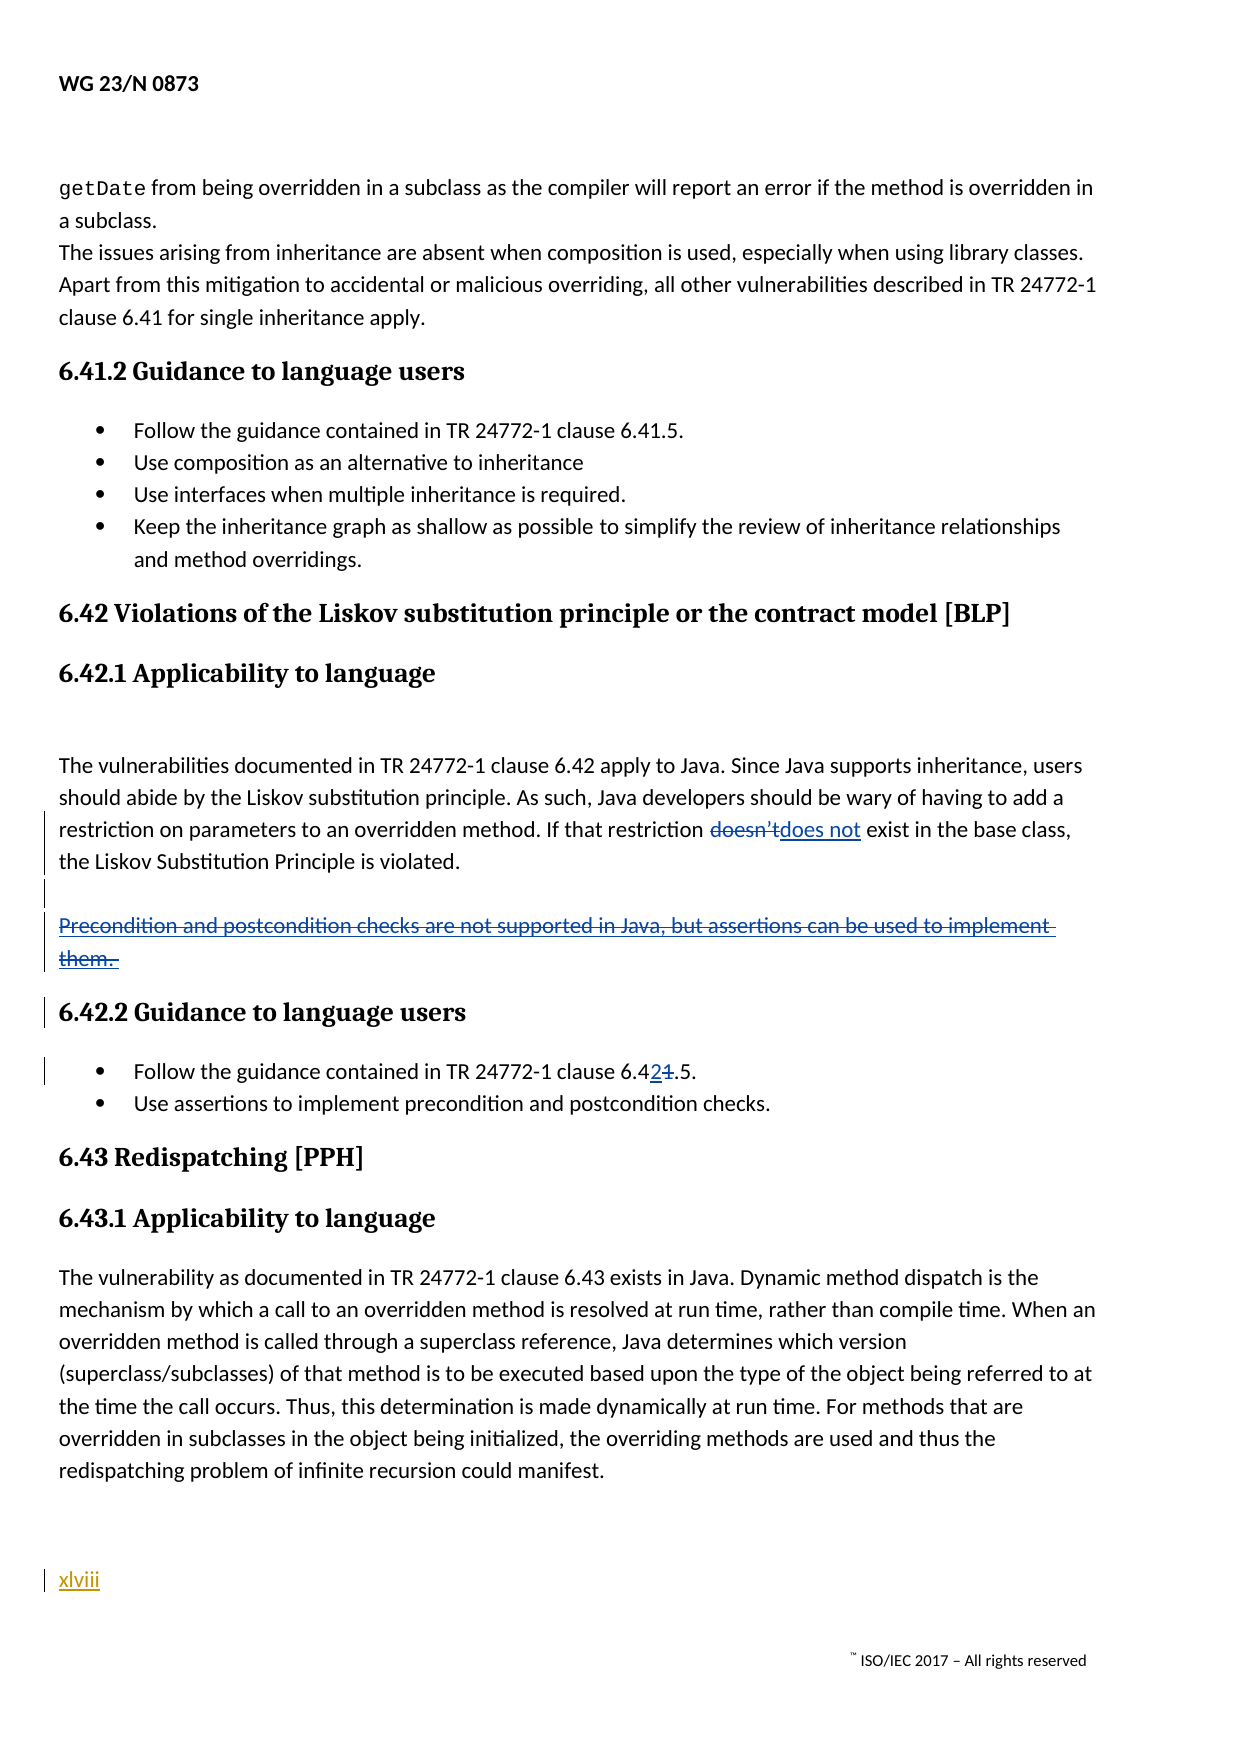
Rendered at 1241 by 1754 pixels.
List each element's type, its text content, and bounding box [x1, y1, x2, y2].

subtitle 6.43.1 Applicability to language [58, 1203, 1099, 1234]
text The vulnerability as documented in TR 24772-1 clause 6.43 exists in Java. Dynamic method dispatch is the mechanism by which a call to an overridden method is resolved at run time, rather than compile time. When an overridden method is called through a superclass reference, Java determines which version (superclass/subclasses) of that method is to be executed based upon the type of the object being referred to at the time the call occurs. Thus, this determination is made dynamically at run time. For methods that are overridden in subclasses in the object being initialized, the overriding methods are used and thus the redispatching problem of infinite recursion could manifest. [58, 1263, 1099, 1484]
subtitle 6.42.1 Applicability to language [58, 658, 1099, 689]
subtitle 6.41.2 Guidance to language users [58, 356, 1099, 387]
list Use assertions to implement precondition and postcondition checks. [96, 1089, 1099, 1117]
text Apart from this mitigation to accidental or malicious overriding, all other vulnerabilities described in TR 24772-1 clause 6.41 for single inheritance apply. [58, 271, 1099, 331]
list Keep the inheritance graph as shallow as possible to simplify the review of inheritance relationships and method overridings. [96, 512, 1099, 573]
text The issues arising from inheritance are absent when composition is used, especially when using library classes. [58, 238, 1099, 266]
text The vulnerabilities documented in TR 24772-1 clause 6.42 apply to Java. Since Java supports inheritance, users should abide by the Liskov substitution principle. As such, Java developers should be wary of having to add a restriction on parameters to an overridden method. If that restriction exist in the base class, the Liskov Substitution Principle is violated. [58, 751, 1099, 875]
subtitle 6.43 Redispatching [PPH] [58, 1142, 1099, 1173]
subtitle 6.42 Violations of the Liskov substitution principle or the contract model [BLP] [58, 598, 1099, 629]
list Follow the guidance contained in TR 24772-1 clause 6.4.5. [96, 1057, 1099, 1085]
list Use composition as an alternative to inheritance [96, 448, 1099, 476]
list Use interfaces when multiple inheritance is required. [96, 480, 1099, 508]
subtitle 6.42.2 Guidance to language users [58, 997, 1099, 1028]
list Follow the guidance contained in TR 24772-1 clause 6.41.5. [96, 416, 1099, 444]
